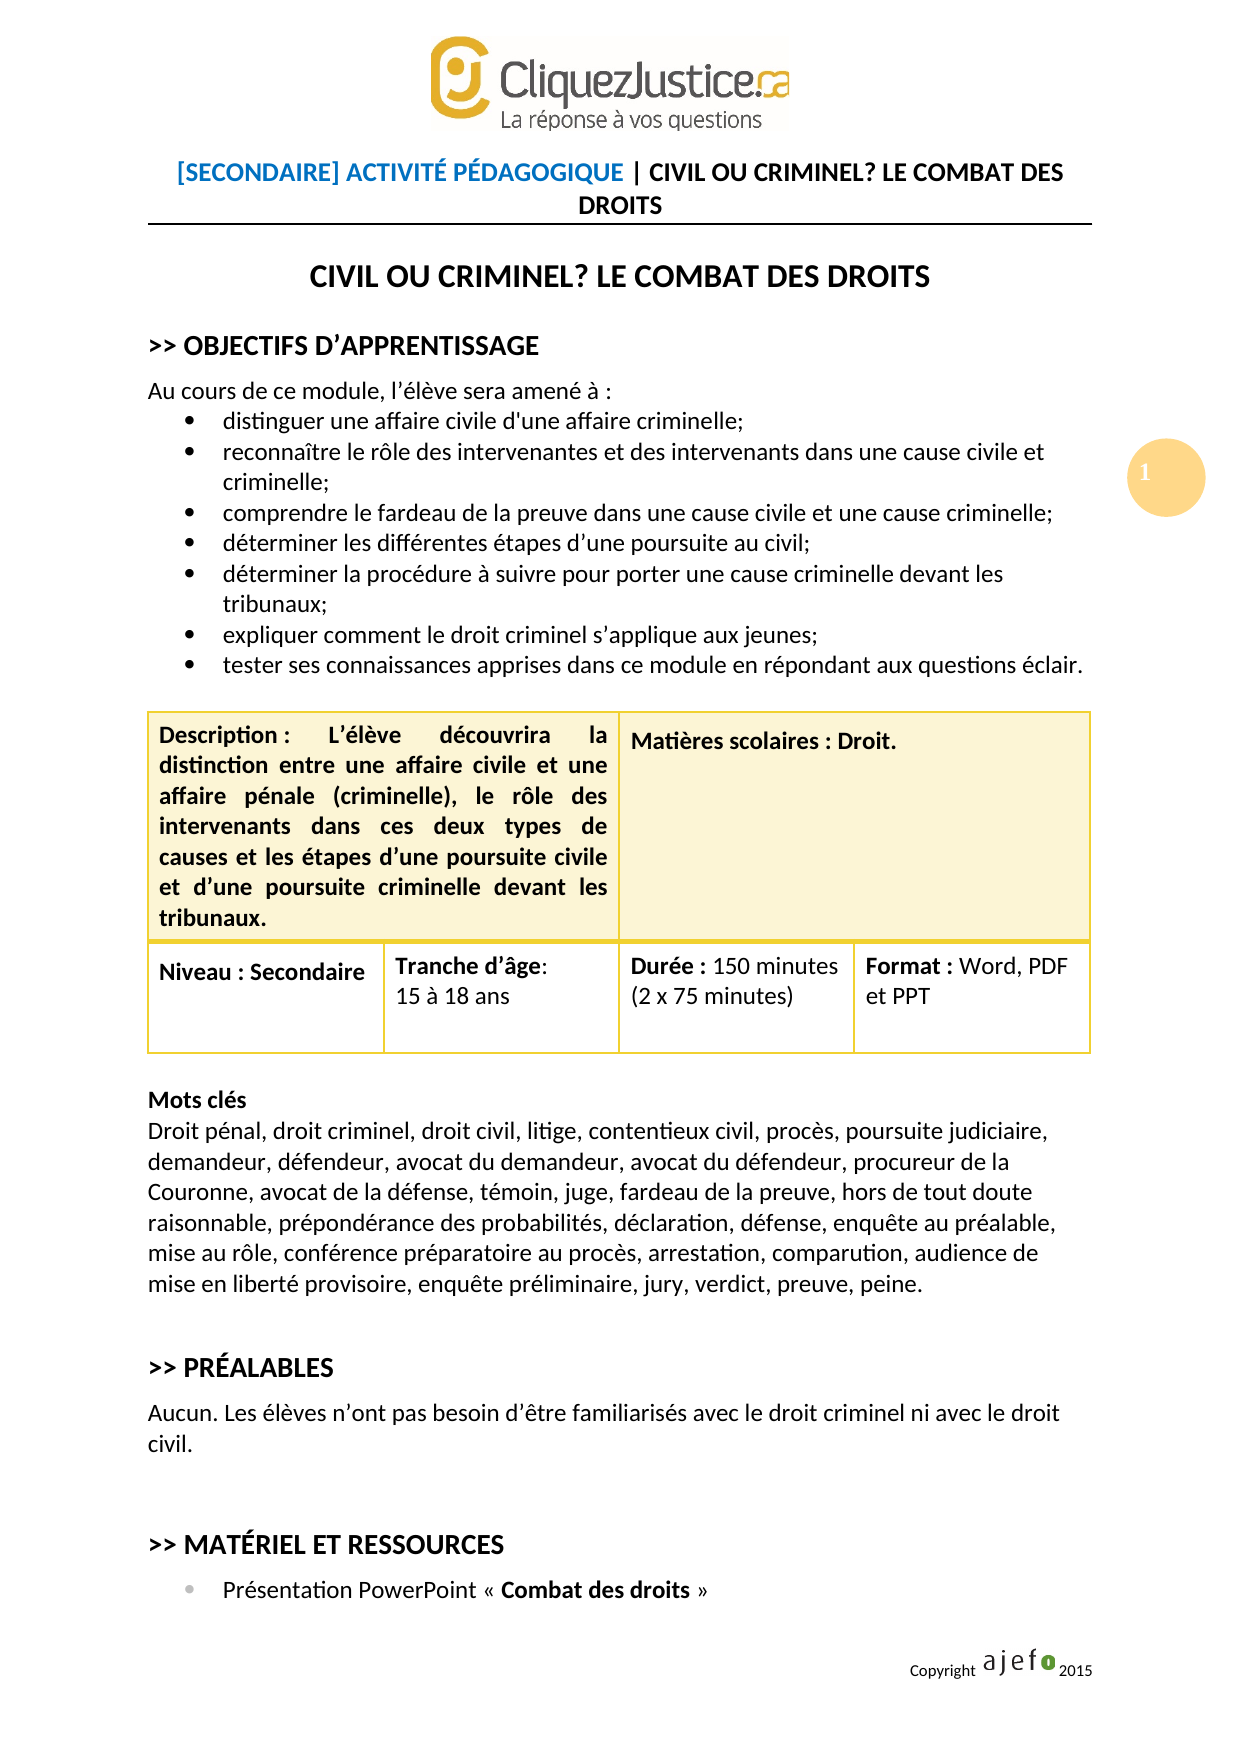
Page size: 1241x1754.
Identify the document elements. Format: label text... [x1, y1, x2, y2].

list comprendre le fardeau de la preuve dans une cause civile et une cause criminelle; [185, 497, 1092, 527]
list déterminer la procédure à suivre pour porter une cause criminelle devant les tribunaux; [185, 558, 1092, 619]
text >> OBJECTIFS D’APPRENTISSAGE [148, 327, 1092, 362]
table_header Description : L’élève découvrira la distinction entre une affaire civile et une affaire pénale (criminelle), le rôle des intervenants dans ces deux types de causes et les étapes d’une poursuite civile et d’une poursuite criminelle devant les tribunaux. [149, 713, 618, 939]
picture [429, 36, 789, 130]
list déterminer les différentes étapes d’une poursuite au civil; [185, 527, 1092, 558]
text >> PRÉALABLES [148, 1349, 1092, 1385]
text >> MATÉRIEL ET RESSOURCES [148, 1526, 1092, 1562]
list Présentation PowerPoint « Combat des droits » [185, 1574, 1092, 1605]
table_cell Durée : 150 minutes (2 x 75 minutes) [620, 944, 853, 1052]
picture [983, 1648, 1055, 1676]
table_cell Format : Word, PDF et PPT [855, 944, 1089, 1052]
text CIVIL OU CRIMINEL? LE COMBAT DES DROITS [148, 256, 1092, 296]
list tester ses connaissances apprises dans ce module en répondant aux questions éclair. [185, 649, 1092, 680]
text Au cours de ce module, l’élève sera amené à : [148, 375, 1092, 405]
table_cell Tranche d’âge: 15 à 18 ans [385, 944, 618, 1052]
text Mots clés [148, 1085, 1092, 1115]
text Aucun. Les élèves n’ont pas besoin d’être familiarisés avec le droit criminel ni avec le droit civil. [148, 1397, 1092, 1458]
text Droit pénal, droit criminel, droit civil, litige, contentieux civil, procès, poursuite judiciaire, demandeur, défendeur, avocat du demandeur, avocat du défendeur, procureur de la Couronne, avocat de la défense, témoin, juge, fardeau de la preuve, hors de tout doute raisonnable, prépondérance des probabilités, déclaration, défense, enquête au préalable, mise au rôle, conférence préparatoire au procès, arrestation, comparution, audience de mise en liberté provisoire, enquête préliminaire, jury, verdict, preuve, peine. [148, 1115, 1092, 1298]
table_header Matières scolaires : Droit. [620, 713, 1089, 939]
list expliquer comment le droit criminel s’applique aux jeunes; [185, 619, 1092, 649]
list reconnaître le rôle des intervenantes et des intervenants dans une cause civile et criminelle; [185, 436, 1092, 497]
table_cell Niveau : Secondaire [149, 944, 383, 1052]
list distinguer une affaire civile d'une affaire criminelle; [185, 405, 1092, 436]
